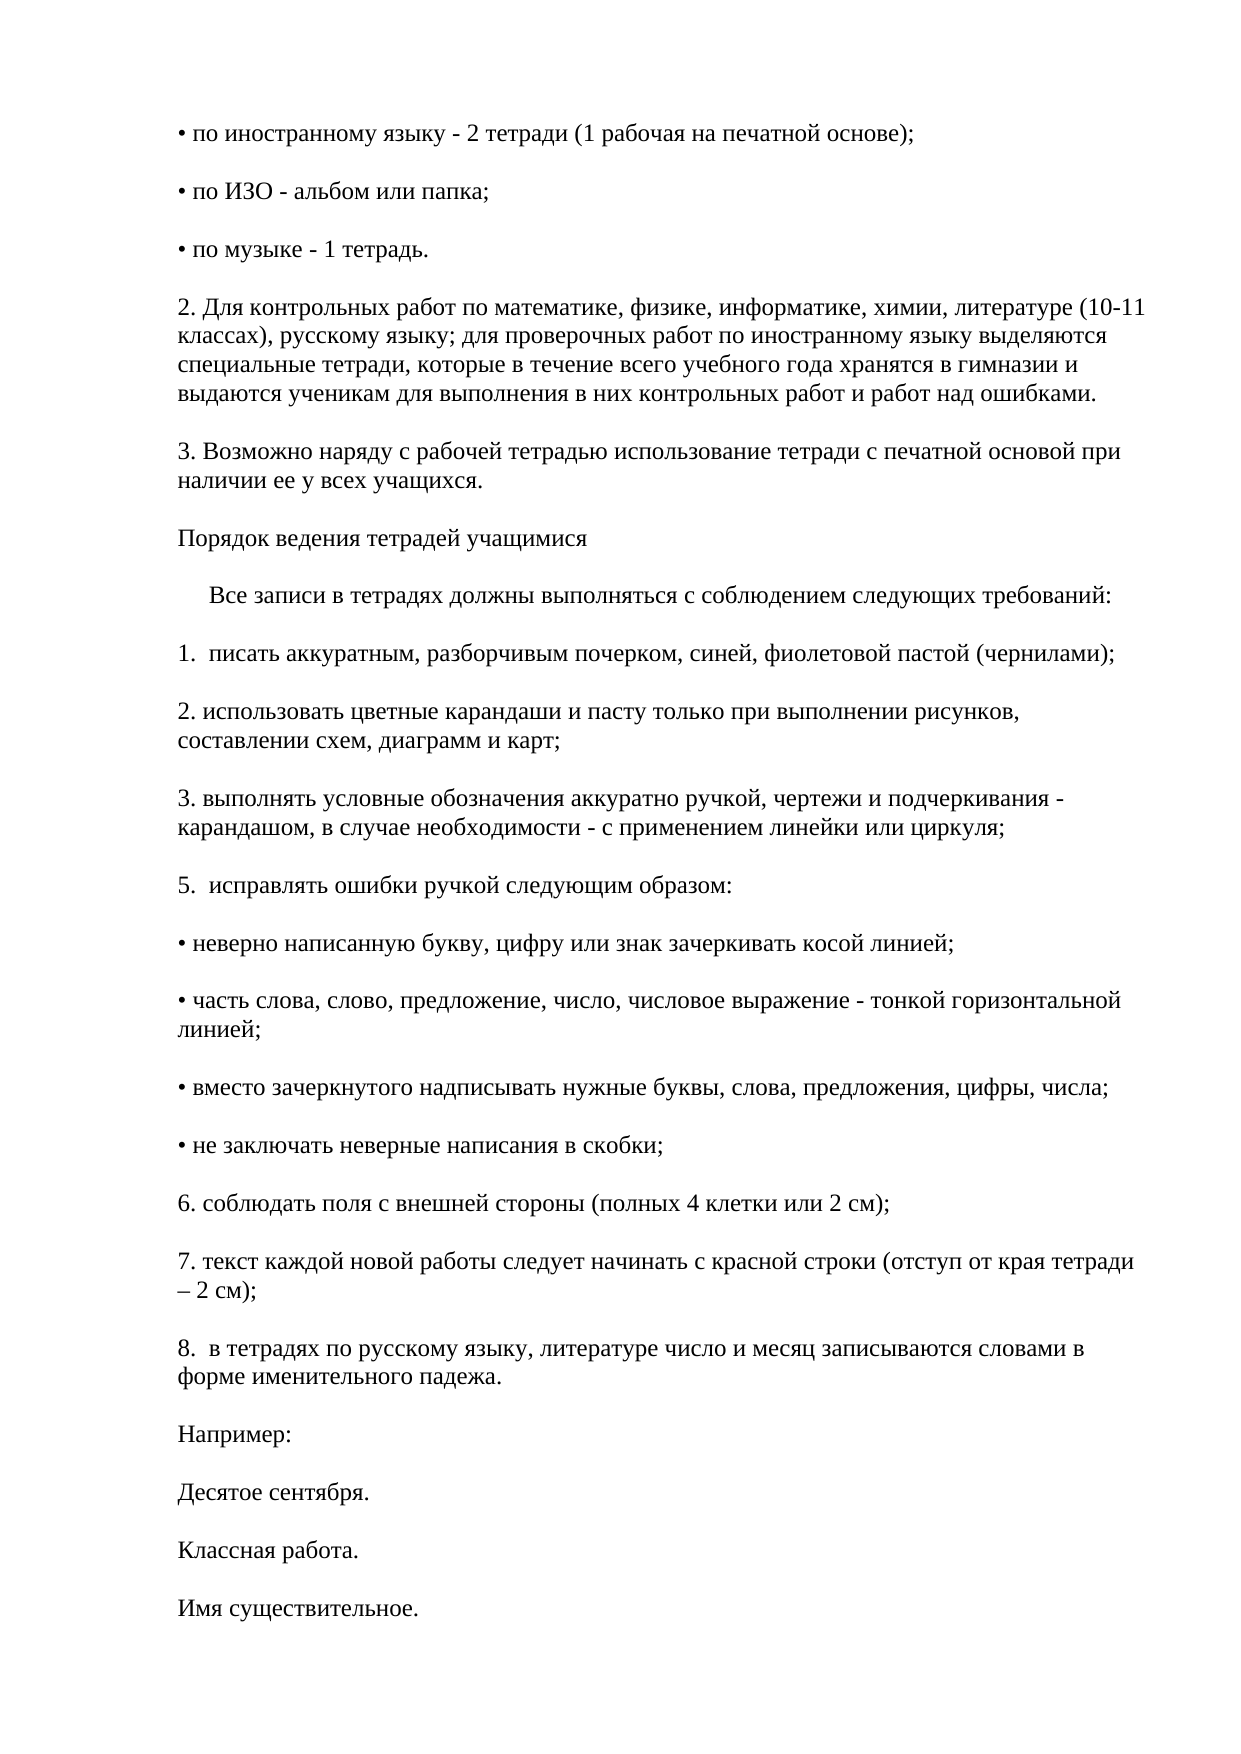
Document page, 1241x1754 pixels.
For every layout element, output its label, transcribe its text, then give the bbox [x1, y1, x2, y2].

text 5. исправлять ошибки ручкой следующим образом: [177, 870, 1152, 898]
text 3. Возможно наряду с рабочей тетрадью использование тетради с печатной основой при наличии ее у всех учащихся. [177, 436, 1152, 493]
text 6. соблюдать поля с внешней стороны (полных 4 клетки или 2 см); [177, 1188, 1152, 1217]
text • по иностранному языку - 2 тетради (1 рабочая на печатной основе); [177, 118, 1152, 147]
text Десятое сентября. [177, 1477, 1152, 1506]
text 7. текст каждой новой работы следует начинать с красной строки (отступ от края тетради – 2 см); [177, 1246, 1152, 1303]
text • вместо зачеркнутого надписывать нужные буквы, слова, предложения, цифры, числа; [177, 1072, 1152, 1101]
text • по музыке - 1 тетрадь. [177, 234, 1152, 263]
text Классная работа. [177, 1535, 1152, 1564]
text 3. выполнять условные обозначения аккуратно ручкой, чертежи и подчеркивания - карандашом, в случае необходимости - с применением линейки или циркуля; [177, 783, 1152, 841]
text • по ИЗО - альбом или папка; [177, 176, 1152, 205]
text 2. использовать цветные карандаши и пасту только при выполнении рисунков, составлении схем, диаграмм и карт; [177, 696, 1152, 754]
text Например: [177, 1419, 1152, 1448]
text 2. Для контрольных работ по математике, физике, информатике, химии, литературе (10-11 классах), русскому языку; для проверочных работ по иностранному языку выделяются специальные тетради, которые в течение всего учебного года хранятся в гимназии и выдаются ученикам для выполнения в них контрольных работ и работ над ошибками. [177, 292, 1152, 407]
text 1. писать аккуратным, разборчивым почерком, синей, фиолетовой пастой (чернилами); [177, 638, 1152, 667]
text Имя существительное. [177, 1593, 1152, 1622]
text • неверно написанную букву, цифру или знак зачеркивать косой линией; [177, 928, 1152, 956]
text Все записи в тетрадях должны выполняться с соблюдением следующих требований: [177, 581, 1152, 609]
text Порядок ведения тетрадей учащимися [177, 523, 1152, 551]
text 8. в тетрадях по русскому языку, литературе число и месяц записываются словами в форме именительного падежа. [177, 1333, 1152, 1390]
text • часть слова, слово, предложение, число, числовое выражение - тонкой горизонтальной линией; [177, 986, 1152, 1043]
text • не заключать неверные написания в скобки; [177, 1130, 1152, 1159]
